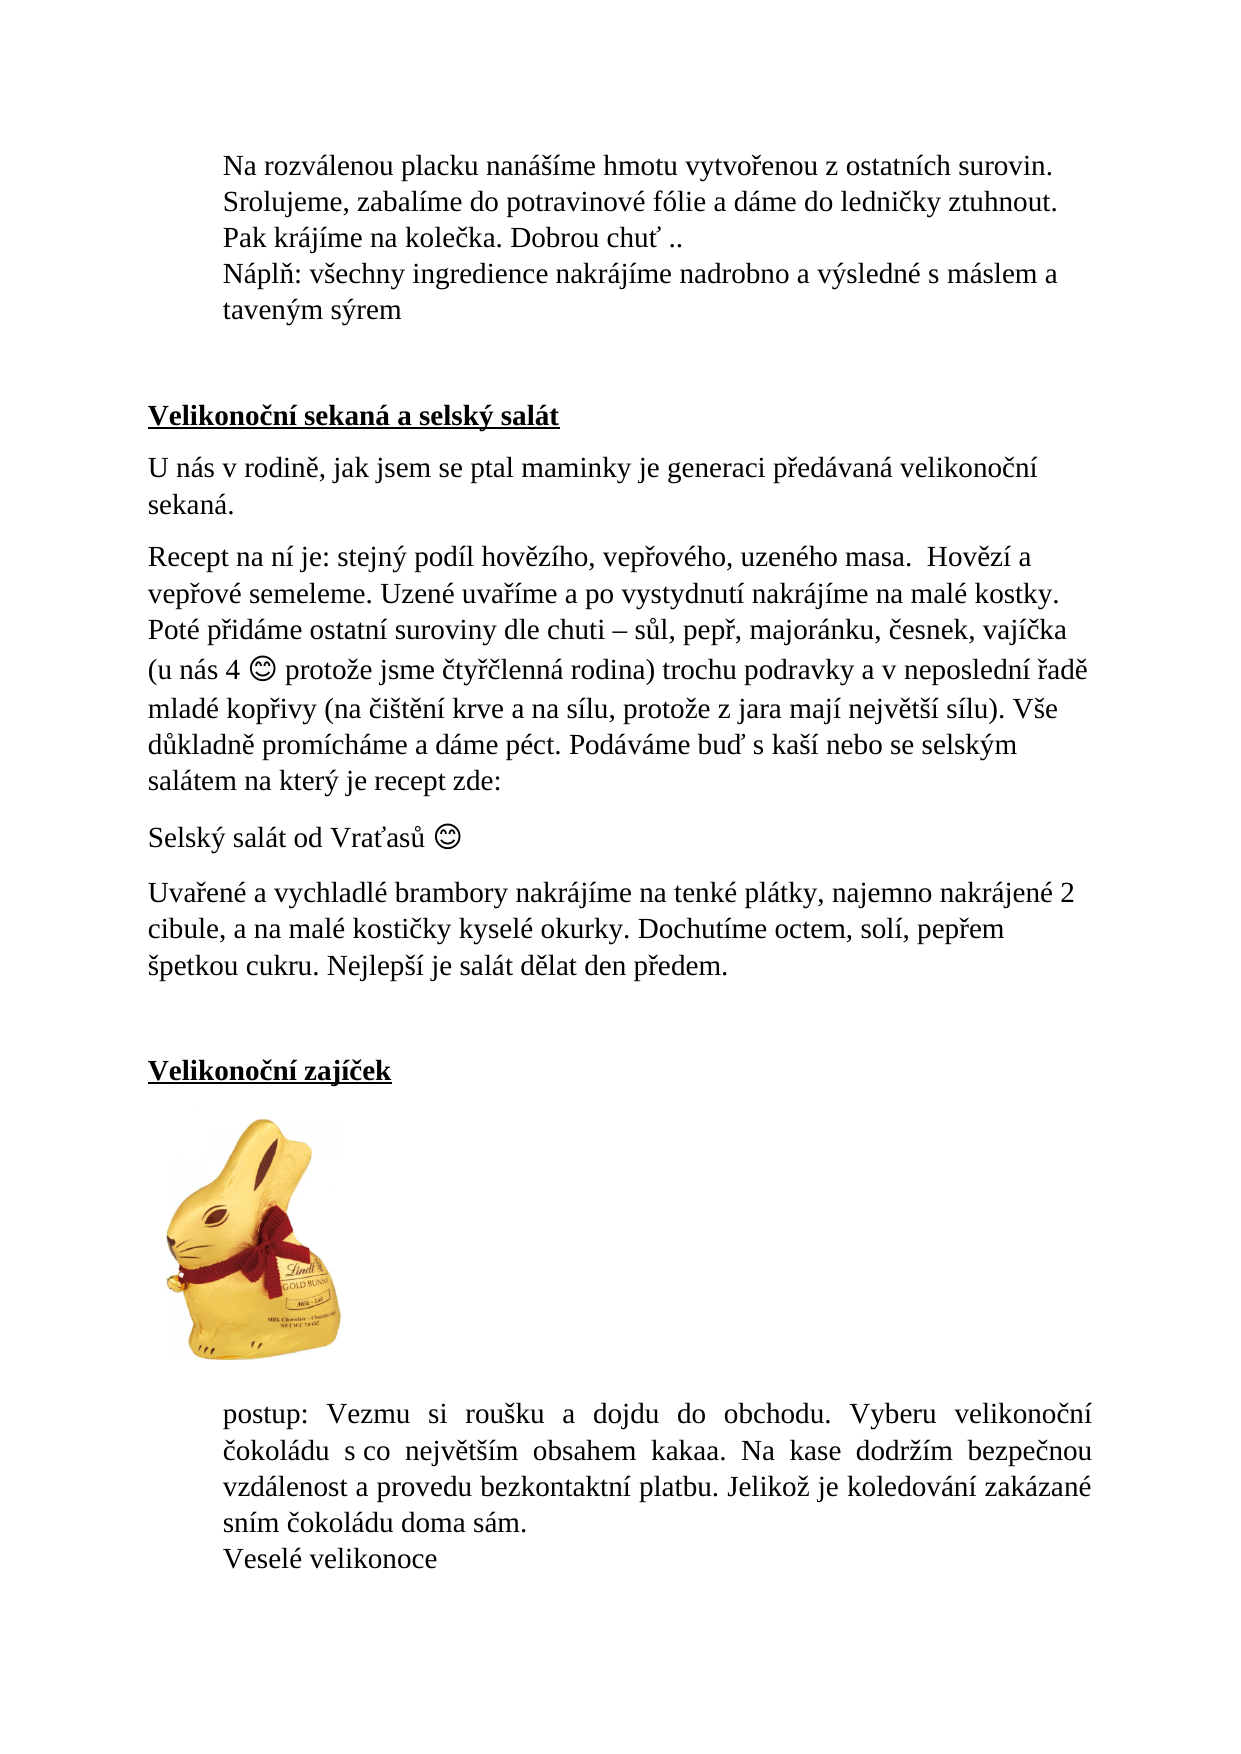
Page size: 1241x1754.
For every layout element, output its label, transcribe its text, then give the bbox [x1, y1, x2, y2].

text Selský salát od Vraťasů 😊 [148, 816, 1093, 856]
text Velikonoční sekaná a selský salát [148, 398, 1093, 431]
picture [147, 1106, 373, 1378]
text Recept na ní je: stejný podíl hovězího, vepřového, uzeného masa. Hovězí a vepřové semeleme. Uzené uvaříme a po vystydnutí nakrájíme na malé kostky. Poté přidáme ostatní suroviny dle chuti – sůl, pepř, majoránku, česnek, vajíčka (u nás 4 😊 protože jsme čtyřčlenná rodina) trochu podravky a v neposlední řadě mladé kopřivy (na čištění krve a na sílu, protože z jara mají největší sílu). Vše důkladně promícháme a dáme péct. Podáváme buď s kaší nebo se selským salátem na který je recept zde: [148, 539, 1093, 797]
list Pak krájíme na kolečka. Dobrou chuť .. [223, 220, 1093, 253]
list Na rozválenou placku nanášíme hmotu vytvořenou z ostatních surovin. [223, 148, 1093, 181]
list postup: Vezmu si roušku a dojdu do obchodu. Vyberu velikonoční čokoládu s co největším obsahem kakaa. Na kase dodržím bezpečnou vzdálenost a provedu bezkontaktní platbu. Jelikož je koledování zakázané sním čokoládu doma sám. [223, 1397, 1093, 1538]
text Velikonoční zajíček [148, 1053, 1093, 1087]
text Uvařené a vychladlé brambory nakrájíme na tenké plátky, najemno nakrájené 2 cibule, a na malé kostičky kyselé okurky. Dochutíme octem, solí, pepřem špetkou cukru. Nejlepší je salát dělat den předem. [148, 875, 1093, 981]
list Náplň: všechny ingredience nakrájíme nadrobno a výsledné s máslem a taveným sýrem [223, 256, 1093, 326]
list Srolujeme, zabalíme do potravinové fólie a dáme do ledničky ztuhnout. [223, 184, 1093, 217]
text U nás v rodině, jak jsem se ptal maminky je generaci předávaná velikonoční sekaná. [148, 451, 1093, 520]
list Veselé velikonoce [223, 1541, 1093, 1575]
